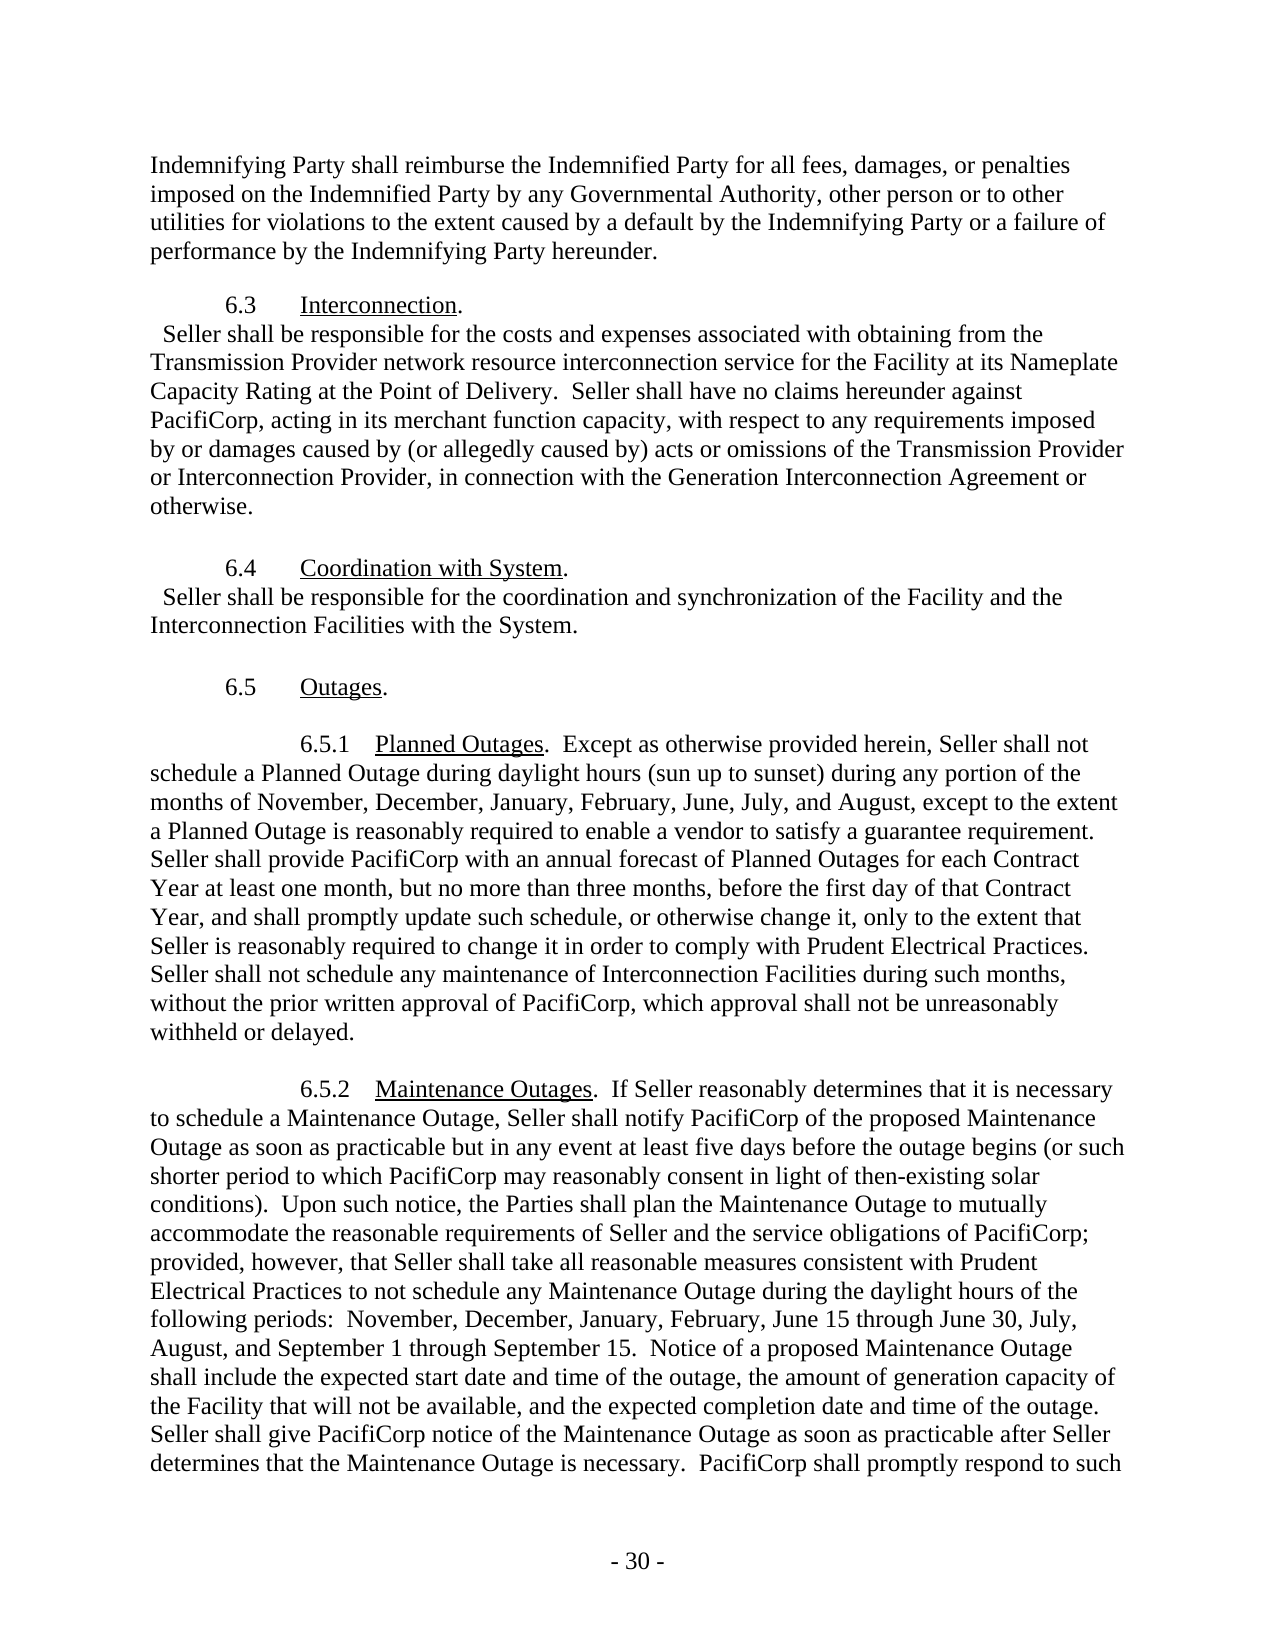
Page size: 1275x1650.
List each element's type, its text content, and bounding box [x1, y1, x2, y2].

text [150, 1074, 1125, 1477]
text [150, 150, 1125, 265]
text Seller shall be responsible for the costs and expenses associated with obtaining from the Transmission Provider network resource interconnection service for the Facility at its Nameplate Capacity Rating at the Point of Delivery. Seller shall have no claims hereunder against PacifiCorp, acting in its merchant function capacity, with respect to any requirements imposed by or damages caused by (or allegedly caused by) acts or omissions of the Transmission Provider or Interconnection Provider, in connection with the Generation Interconnection Agreement or otherwise. [150, 319, 1125, 520]
subtitle 6.5 Outages. [150, 672, 1125, 701]
text Seller shall be responsible for the coordination and synchronization of the Facility and the Interconnection Facilities with the System. [150, 582, 1125, 639]
subtitle 6.3 Interconnection. [150, 290, 1125, 319]
subtitle 6.4 Coordination with System. [150, 553, 1125, 582]
text 6.5.1 Planned Outages. Except as otherwise provided herein, Seller shall not schedule a Planned Outage during daylight hours (sun up to sunset) during any portion of the months of November, December, January, February, June, July, and August, except to the extent a Planned Outage is reasonably required to enable a vendor to satisfy a guarantee requirement. Seller shall provide PacifiCorp with an annual forecast of Planned Outages for each Contract Year at least one month, but no more than three months, before the first day of that Contract Year, and shall promptly update such schedule, or otherwise change it, only to the extent that Seller is reasonably required to change it in order to comply with Prudent Electrical Practices. Seller shall not schedule any maintenance of Interconnection Facilities during such months, without the prior written approval of PacifiCorp, which approval shall not be unreasonably withheld or delayed. [150, 729, 1125, 1046]
